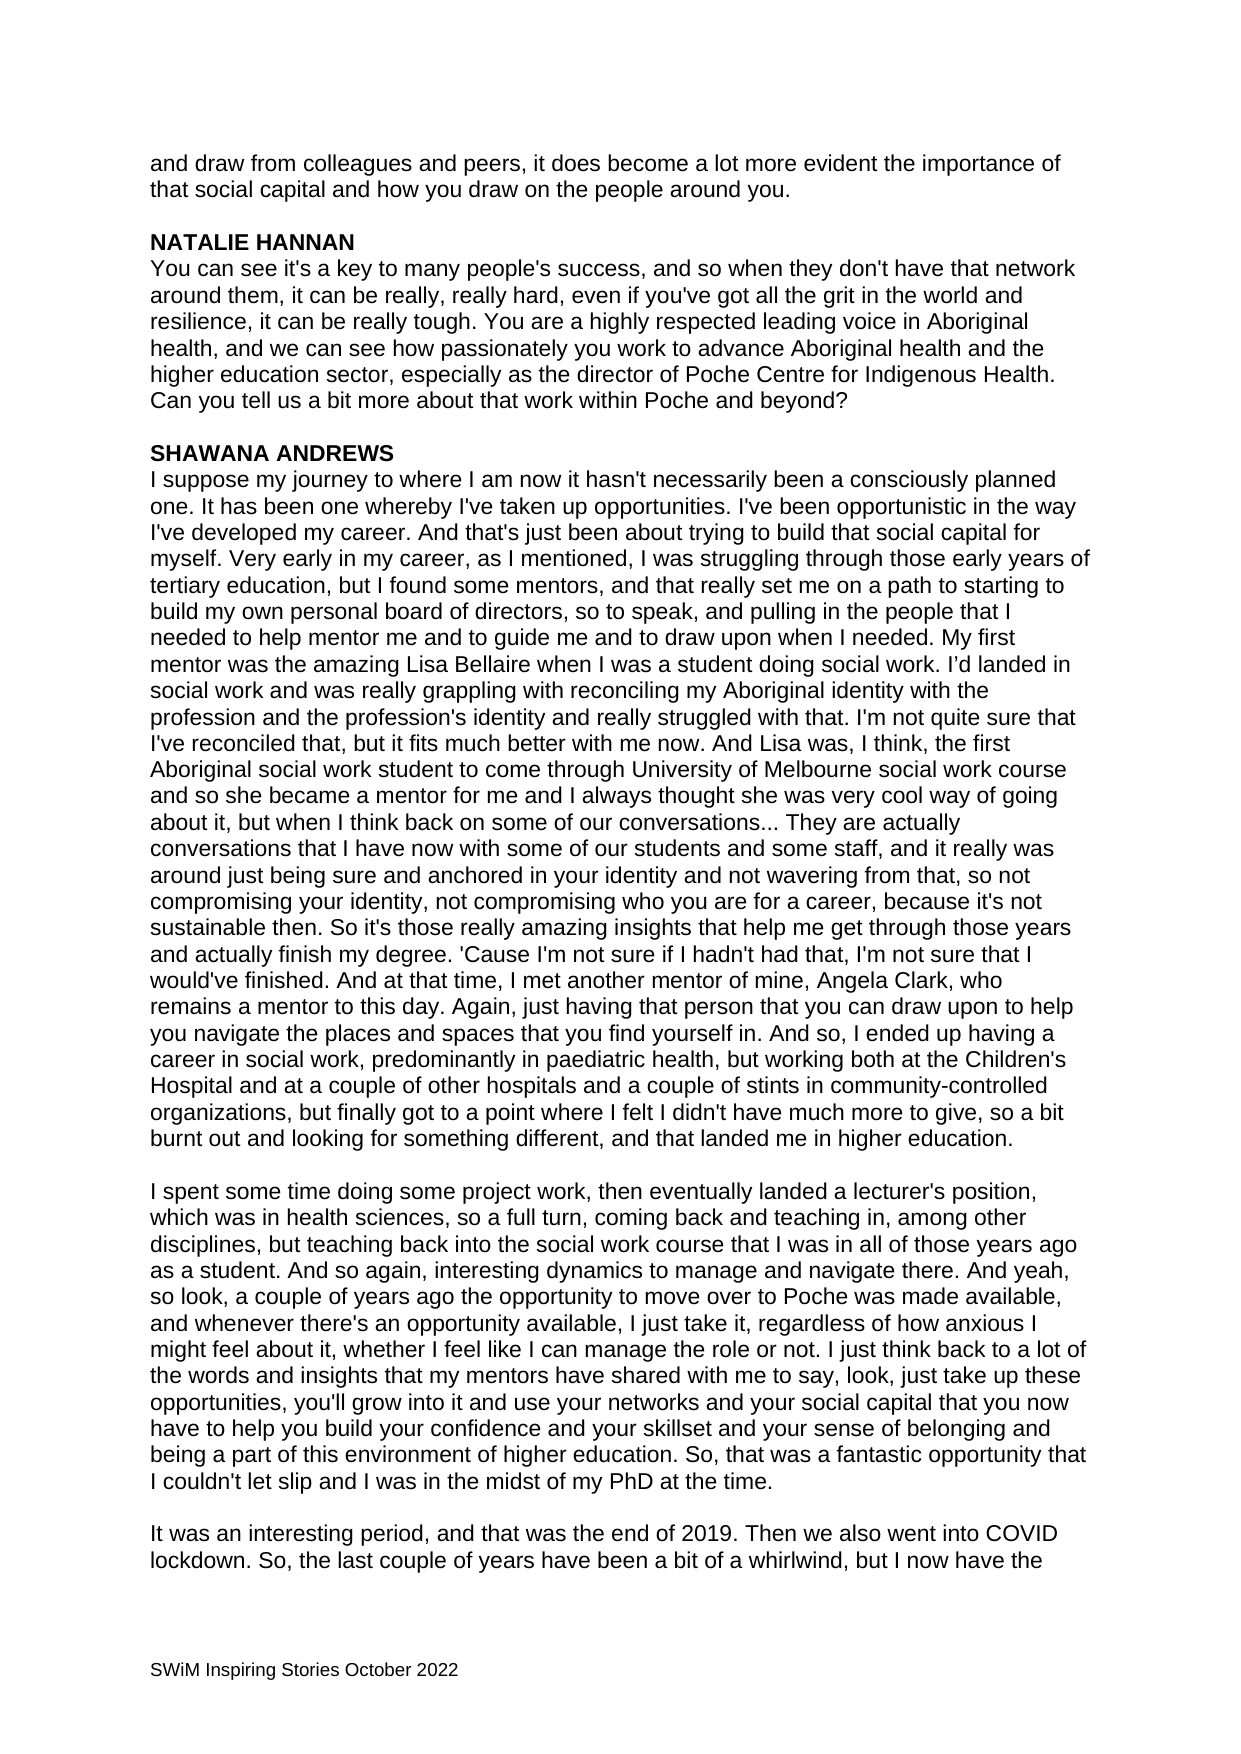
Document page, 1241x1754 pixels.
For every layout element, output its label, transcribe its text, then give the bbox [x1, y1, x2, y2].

text SHAWANA ANDREWS [150, 440, 1090, 466]
text NATALIE HANNAN [150, 229, 1090, 255]
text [150, 150, 1090, 203]
text I spent some time doing some project work, then eventually landed a lecturer's position, which was in health sciences, so a full turn, coming back and teaching in, among other disciplines, but teaching back into the social work course that I was in all of those years ago as a student. And so again, interesting dynamics to manage and navigate there. And yeah, so look, a couple of years ago the opportunity to move over to Poche was made available, and whenever there's an opportunity available, I just take it, regardless of how anxious I might feel about it, whether I feel like I can manage the role or not. I just think back to a lot of the words and insights that my mentors have shared with me to say, look, just take up these opportunities, you'll grow into it and use your networks and your social capital that you now have to help you build your confidence and your skillset and your sense of belonging and being a part of this environment of higher education. So, that was a fantastic opportunity that I couldn't let slip and I was in the midst of my PhD at the time. [150, 1178, 1090, 1494]
text I suppose my journey to where I am now it hasn't necessarily been a consciously planned one. It has been one whereby I've taken up opportunities. I've been opportunistic in the way I've developed my career. And that's just been about trying to build that social capital for myself. Very early in my career, as I mentioned, I was struggling through those early years of tertiary education, but I found some mentors, and that really set me on a path to starting to build my own personal board of directors, so to speak, and pulling in the people that I needed to help mentor me and to guide me and to draw upon when I needed. My first mentor was the amazing Lisa Bellaire when I was a student doing social work. I’d landed in social work and was really grappling with reconciling my Aboriginal identity with the profession and the profession's identity and really struggled with that. I'm not quite sure that I've reconciled that, but it fits much better with me now. And Lisa was, I think, the first Aboriginal social work student to come through University of Melbourne social work course and so she became a mentor for me and I always thought she was very cool way of going about it, but when I think back on some of our conversations... They are actually conversations that I have now with some of our students and some staff, and it really was around just being sure and anchored in your identity and not wavering from that, so not compromising your identity, not compromising who you are for a career, because it's not sustainable then. So it's those really amazing insights that help me get through those years and actually finish my degree. 'Cause I'm not sure if I hadn't had that, I'm not sure that I would've finished. And at that time, I met another mentor of mine, Angela Clark, who remains a mentor to this day. Again, just having that person that you can draw upon to help you navigate the places and spaces that you find yourself in. And so, I ended up having a career in social work, predominantly in paediatric health, but working both at the Children's Hospital and at a couple of other hospitals and a couple of stints in community-controlled organizations, but finally got to a point where I felt I didn't have much more to give, so a bit burnt out and looking for something different, and that landed me in higher education. [150, 466, 1090, 1151]
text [150, 1520, 1090, 1573]
text You can see it's a key to many people's success, and so when they don't have that network around them, it can be really, really hard, even if you've got all the grit in the world and resilience, it can be really tough. You are a highly respected leading voice in Aboriginal health, and we can see how passionately you work to advance Aboriginal health and the higher education sector, especially as the director of Poche Centre for Indigenous Health. Can you tell us a bit more about that work within Poche and beyond? [150, 255, 1090, 413]
